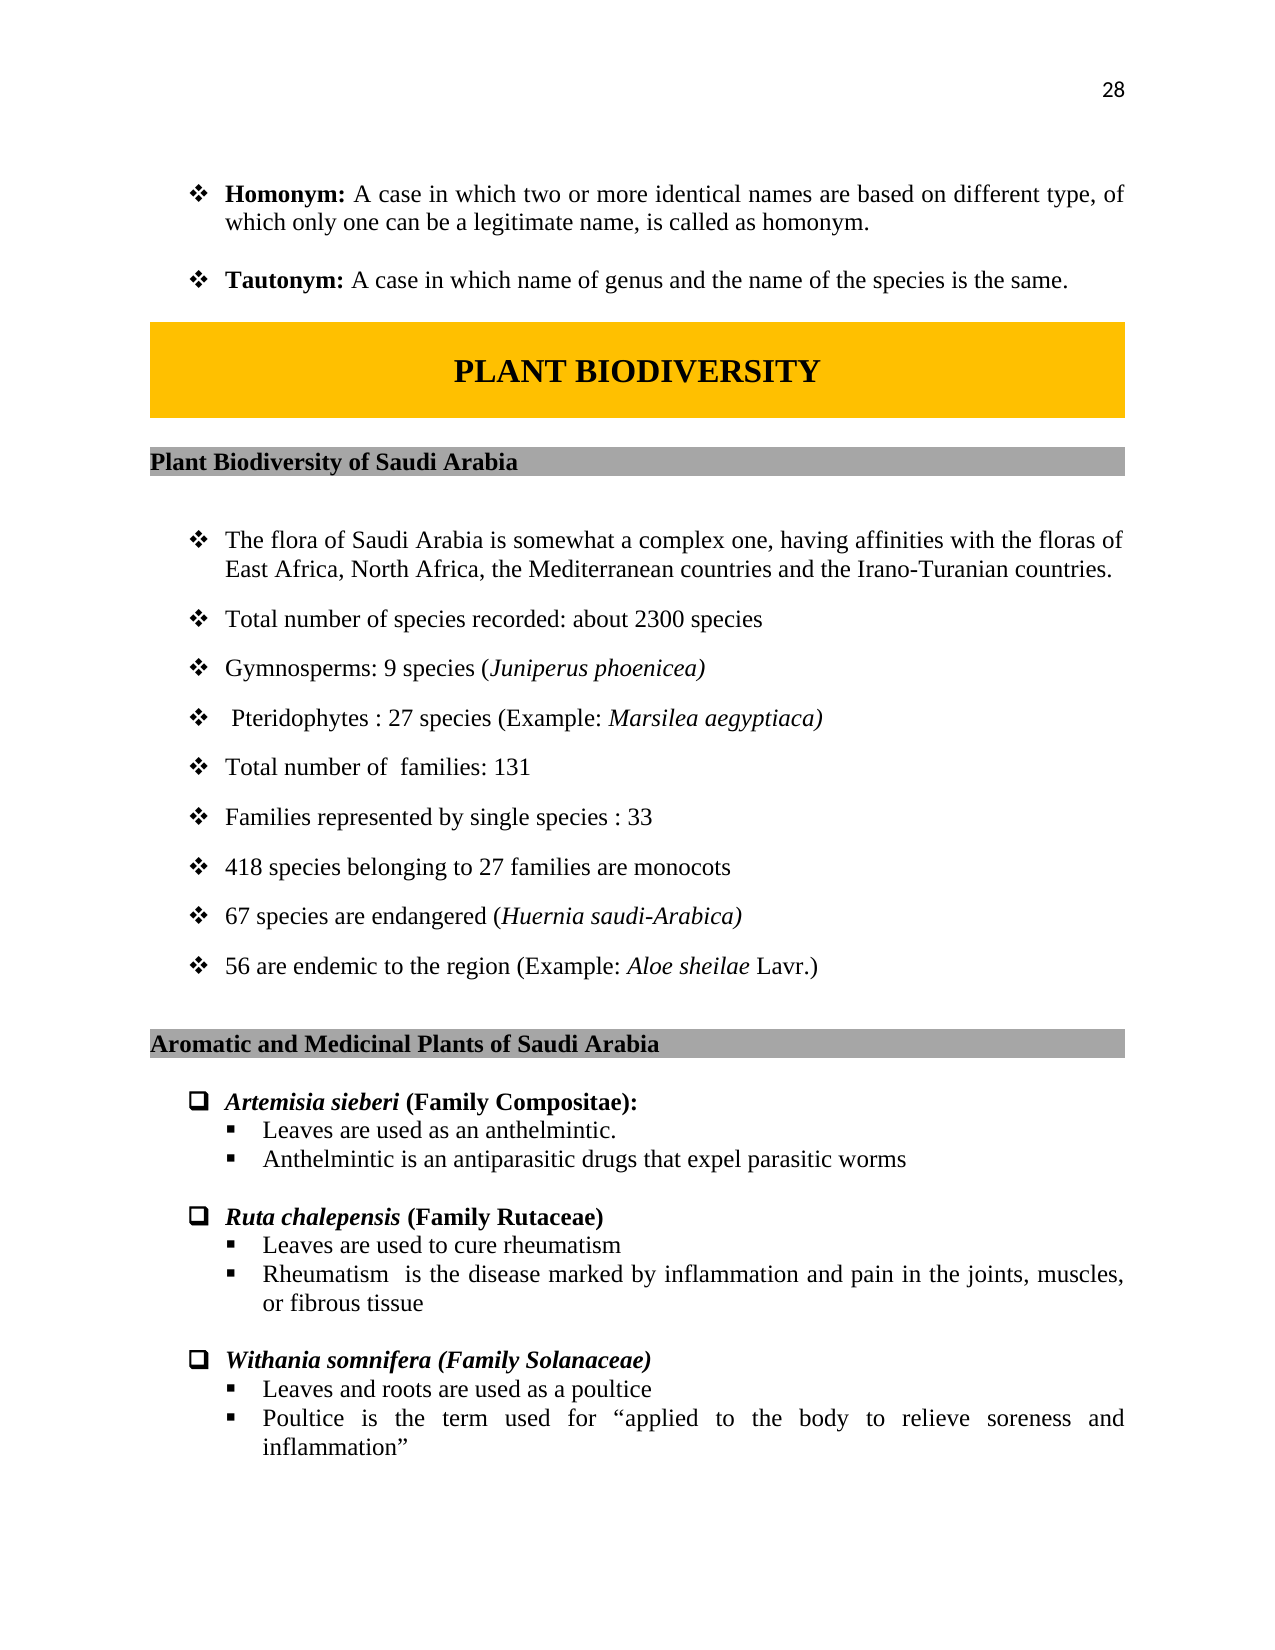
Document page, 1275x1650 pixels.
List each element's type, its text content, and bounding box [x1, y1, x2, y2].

list Rheumatism is the disease marked by inflammation and pain in the joints, muscles, or fibrous tissue [225, 1259, 1125, 1317]
list Ruta chalepensis (Family Rutaceae) [187, 1202, 1125, 1230]
list Tautonym: A case in which name of genus and the name of the species is the same. [187, 265, 1125, 294]
list Leaves are used as an anthelmintic. [225, 1115, 1125, 1144]
list Poultice is the term used for “applied to the body to relieve soreness and inflammation” [225, 1403, 1125, 1460]
list Leaves are used to cure rheumatism [225, 1230, 1125, 1259]
list 56 are endemic to the region (Example: Aloe sheilae Lavr.) [187, 951, 1125, 979]
list Families represented by single species : 33 [187, 802, 1125, 831]
list Pteridophytes : 27 species (Example: Marsilea aegyptiaca) [187, 703, 1125, 732]
list 418 species belonging to 27 families are monocots [187, 852, 1125, 880]
text PLANT BIODIVERSITY [150, 351, 1125, 389]
list The flora of Saudi Arabia is somewhat a complex one, having affinities with the floras of East Africa, North Africa, the Mediterranean countries and the Irano-Turanian countries. [187, 525, 1125, 583]
list Total number of species recorded: about 2300 species [187, 604, 1125, 632]
list Artemisia sieberi (Family Compositae): [187, 1087, 1125, 1115]
text Aromatic and Medicinal Plants of Saudi Arabia [150, 1029, 1125, 1058]
list Withania somnifera (Family Solanaceae) [187, 1345, 1125, 1374]
list Leaves and roots are used as a poultice [225, 1374, 1125, 1403]
list Total number of families: 131 [187, 752, 1125, 781]
list Anthelmintic is an antiparasitic drugs that expel parasitic worms [225, 1144, 1125, 1173]
list Homonym: A case in which two or more identical names are based on different type, of which only one can be a legitimate name, is called as homonym. [187, 179, 1125, 236]
list 67 species are endangered (Huernia saudi-Arabica) [187, 901, 1125, 930]
text Plant Biodiversity of Saudi Arabia [150, 447, 1125, 476]
list Gymnosperms: 9 species (Juniperus phoenicea) [187, 653, 1125, 682]
